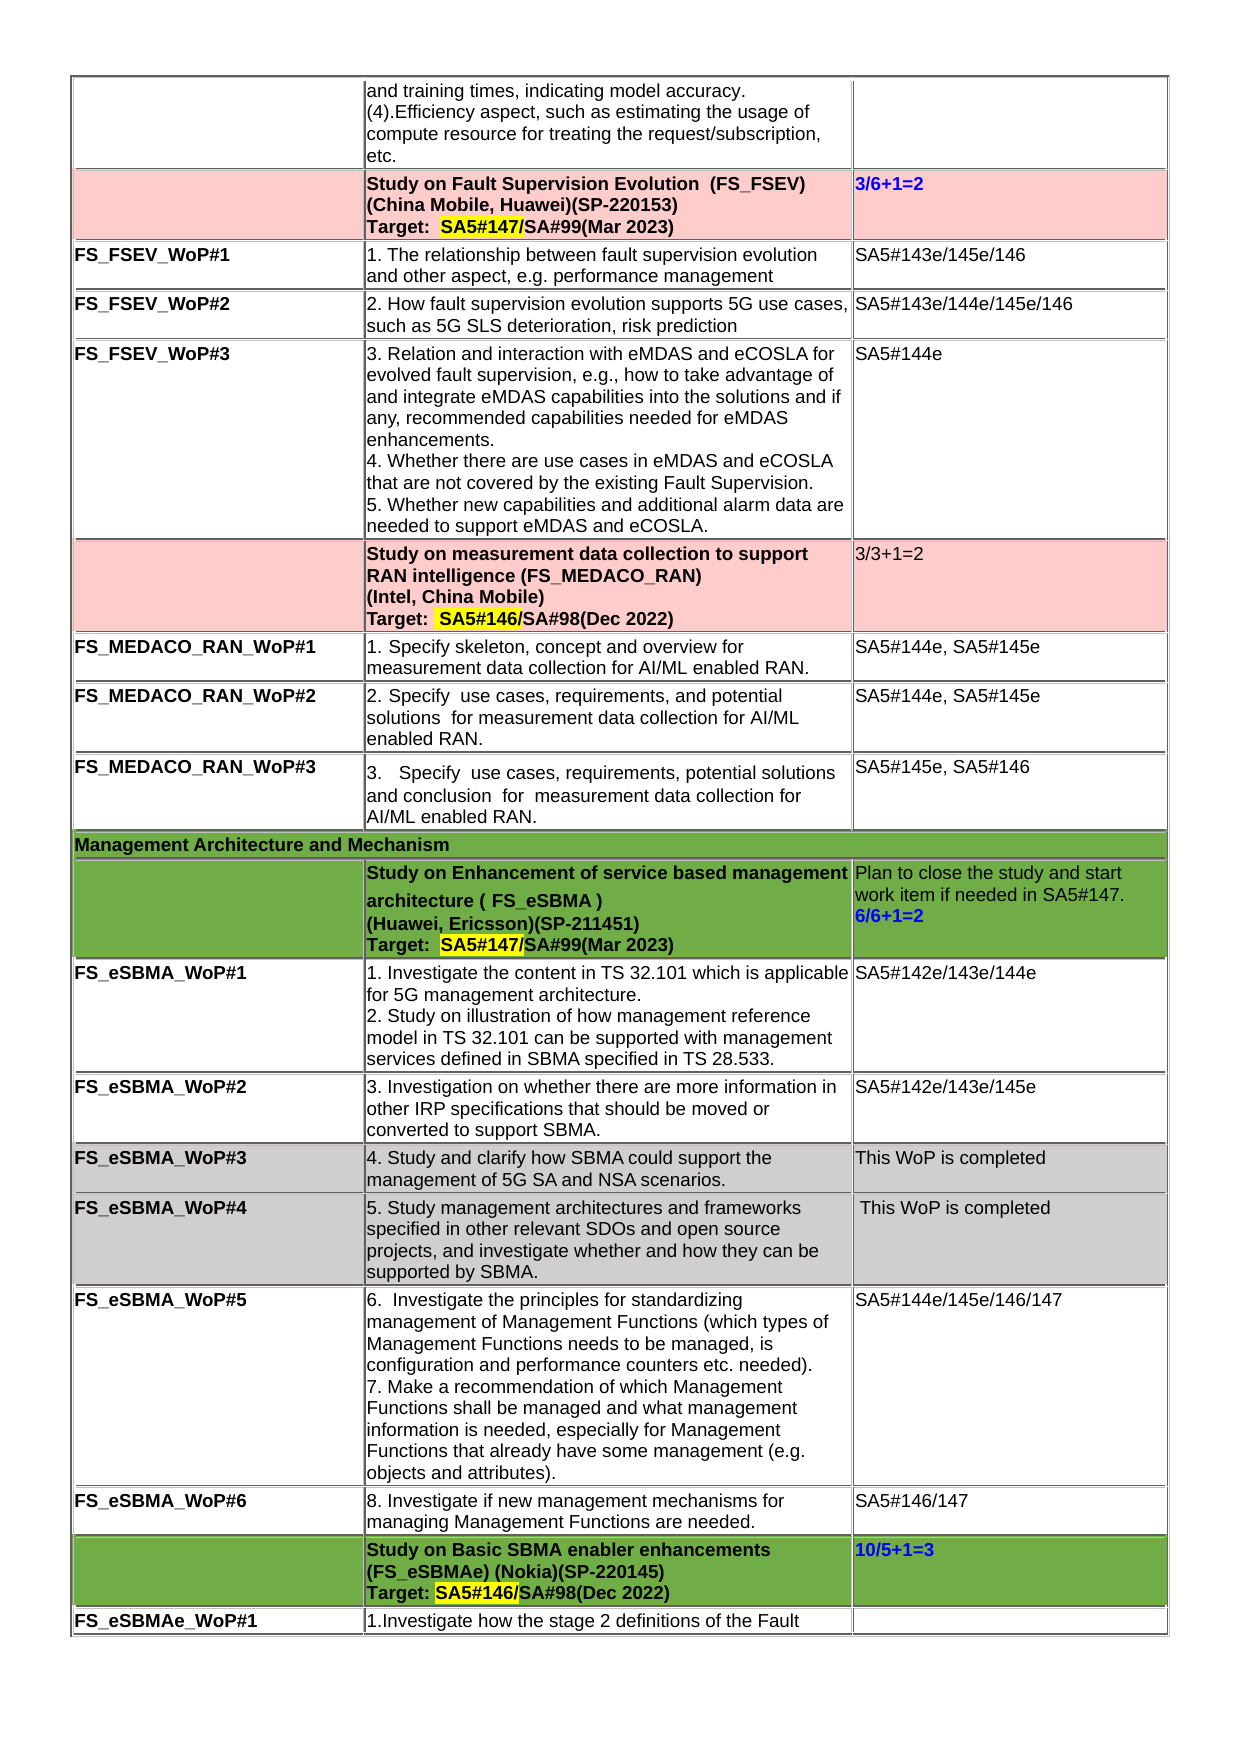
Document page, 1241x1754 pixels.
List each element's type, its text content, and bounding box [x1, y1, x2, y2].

table_cell Management Architecture and Mechanism [74, 829, 1167, 857]
table_cell 3/6+1=2 [853, 168, 1168, 239]
table_cell FS_eSBMA_WoP#2 [74, 1071, 363, 1142]
table_cell FS_MEDACO_RAN_WoP#3 [74, 751, 363, 829]
table_cell SA5#144e, SA5#145e [854, 680, 1167, 751]
table_cell [853, 1605, 1167, 1633]
table_cell FS_MANWDAF_WoP#2 [74, 77, 364, 168]
table_cell 3. Investigation on whether there are more information in other IRP specifications that should be moved or converted to support SBMA. [366, 1075, 851, 1142]
table_cell [74, 1534, 363, 1605]
table_cell SA5#144e [853, 338, 1168, 538]
table_cell FS_FSEV_WoP#2 [74, 288, 363, 338]
table_cell FS_eSBMA_WoP#1 [74, 957, 363, 1071]
table_cell FS_eSBMA_WoP#5 [74, 1284, 363, 1485]
table_cell 4. Study and clarify how SBMA could support the management of 5G SA and NSA scenarios. [366, 1146, 851, 1192]
table_cell 1. The relationship between fault supervision evolution and other aspect, e.g. performance management [366, 242, 851, 288]
table_cell 6. Investigate the principles for standardizing management of Management Functions (which types of Management Functions needs to be managed, is configuration and performance counters etc. needed). 7. Make a recommendation of which Management Functions shall be managed and what management information is needed, especially for Management Functions that already have some management (e.g. objects and attributes). [366, 1288, 851, 1485]
table_cell [74, 857, 363, 957]
table_cell [74, 538, 363, 631]
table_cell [364, 78, 852, 168]
table_cell Study on measurement data collection to support RAN intelligence (FS_MEDACO_RAN) (Intel, China Mobile) Target: SA5#146/SA#98(Dec 2022) [366, 542, 851, 631]
table_cell FS_eSBMA_WoP#6 [72, 1485, 364, 1534]
table_cell 1. Investigate the content in TS 32.101 which is applicable for 5G management architecture. 2. Study on illustration of how management reference model in TS 32.101 can be supported with management services defined in SBMA specified in TS 28.533. [366, 960, 851, 1071]
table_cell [364, 1609, 852, 1633]
table_cell 8. Investigate if new management mechanisms for managing Management Functions are needed. [366, 1488, 851, 1534]
table_cell SA5#142e/143e/145e [854, 1071, 1167, 1142]
table_cell SA5#142e/143e/144e [854, 957, 1167, 1071]
table_cell FS_MEDACO_RAN_WoP#2 [74, 680, 363, 751]
table_cell SA5#144e/145e/146/147 [854, 1284, 1167, 1485]
table_cell Study on Enhancement of service based management architecture ( FS_eSBMA ) (Huawei, Ericsson)(SP-211451) Target: SA5#147/SA#99(Mar 2023) [366, 861, 851, 957]
table_cell 2. Specify use cases, requirements, and potential solutions for measurement data collection for AI/ML enabled RAN. [366, 684, 851, 751]
table_cell Study on Basic SBMA enabler enhancements (FS_eSBMAe) (Nokia)(SP-220145) Target: SA5#146/SA#98(Dec 2022) [366, 1538, 851, 1605]
table_cell Plan to close the study and start work item if needed in SA5#147. 6/6+1=2 [854, 857, 1167, 957]
table_cell FS_FSEV_WoP#1 [72, 239, 364, 288]
table_cell This WoP is completed [853, 1192, 1168, 1284]
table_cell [853, 78, 1167, 168]
table_cell 3. Specify use cases, requirements, potential solutions and conclusion for measurement data collection for AI/ML enabled RAN. [366, 755, 851, 829]
table_cell 10/5+1=3 [854, 1534, 1167, 1605]
table_cell 2. How fault supervision evolution supports 5G use cases, such as 5G SLS deterioration, risk prediction [366, 292, 851, 338]
table_cell SA5#144e, SA5#145e [853, 631, 1168, 680]
table_cell SA5#146/147 [853, 1485, 1168, 1534]
table_cell FS_eSBMAe_WoP#1 [74, 1605, 364, 1633]
table_cell 3. Relation and interaction with eMDAS and eCOSLA for evolved fault supervision, e.g., how to take advantage of and integrate eMDAS capabilities into the solutions and if any, recommended capabilities needed for eMDAS enhancements. 4. Whether there are use cases in eMDAS and eCOSLA that are not covered by the existing Fault Supervision. 5. Whether new capabilities and additional alarm data are needed to support eMDAS and eCOSLA. [366, 341, 851, 538]
table_cell FS_MEDACO_RAN_WoP#1 [72, 631, 364, 680]
table_cell FS_FSEV_WoP#3 [72, 338, 364, 538]
table_cell 3/3+1=2 [854, 538, 1167, 631]
table_cell SA5#143e/144e/145e/146 [854, 288, 1167, 338]
table_cell 1. Specify skeleton, concept and overview for measurement data collection for AI/ML enabled RAN. [366, 634, 851, 680]
table_cell FS_eSBMA_WoP#3 [74, 1142, 363, 1192]
table_cell FS_eSBMA_WoP#4 [72, 1192, 364, 1284]
table_cell [72, 168, 364, 239]
table_cell SA5#145e, SA5#146 [854, 751, 1167, 829]
table_cell Study on Fault Supervision Evolution (FS_FSEV) (China Mobile, Huawei)(SP-220153) Target: SA5#147/SA#99(Mar 2023) [366, 171, 851, 239]
table_cell This WoP is completed [854, 1142, 1167, 1192]
table_cell SA5#143e/145e/146 [853, 239, 1168, 288]
table_cell 5. Study management architectures and frameworks specified in other relevant SDOs and open source projects, and investigate whether and how they can be supported by SBMA. [366, 1195, 851, 1284]
